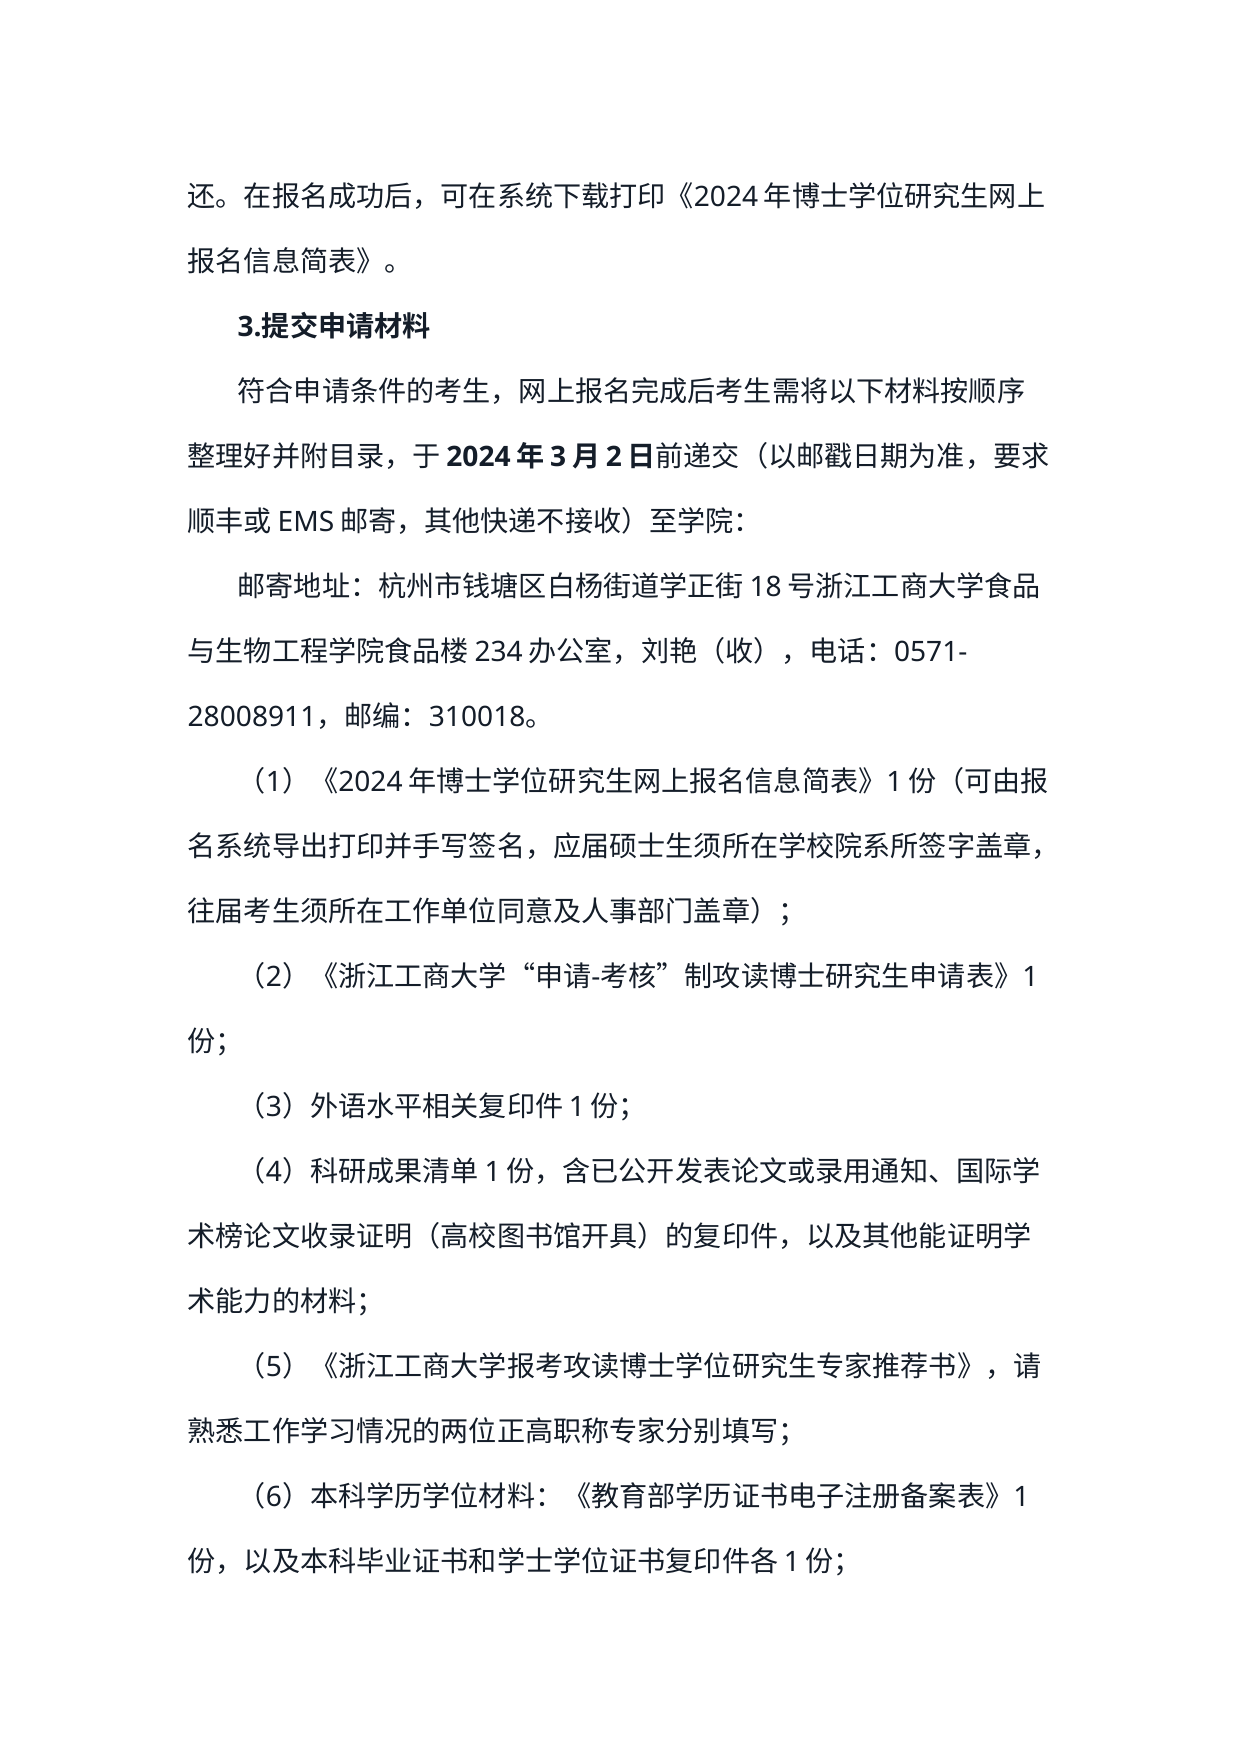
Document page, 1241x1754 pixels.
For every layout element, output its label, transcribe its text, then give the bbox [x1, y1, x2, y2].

text 邮寄地址：杭州市钱塘区白杨街道学正街18号浙江工商大学食品与生物工程学院食品楼234办公室，刘艳（收），电话：0571-28008911，邮编：310018。 [187, 552, 1053, 747]
text （3）外语水平相关复印件1份； [187, 1072, 1053, 1137]
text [187, 162, 1053, 292]
text （4）科研成果清单1份，含已公开发表论文或录用通知、国际学术榜论文收录证明（高校图书馆开具）的复印件，以及其他能证明学术能力的材料； [187, 1137, 1053, 1332]
text （1）《2024年博士学位研究生网上报名信息简表》1份（可由报名系统导出打印并手写签名，应届硕士生须所在学校院系所签字盖章，往届考生须所在工作单位同意及人事部门盖章）； [187, 747, 1053, 942]
text 符合申请条件的考生，网上报名完成后考生需将以下材料按顺序整理好并附目录，于2024年3月2日前递交（以邮戳日期为准，要求顺丰或EMS邮寄，其他快递不接收）至学院： [187, 357, 1053, 552]
text （5）《浙江工商大学报考攻读博士学位研究生专家推荐书》，请熟悉工作学习情况的两位正高职称专家分别填写； [187, 1332, 1053, 1462]
text （2）《浙江工商大学“申请-考核”制攻读博士研究生申请表》1份； [187, 942, 1053, 1072]
text （6）本科学历学位材料：《教育部学历证书电子注册备案表》1份，以及本科毕业证书和学士学位证书复印件各1份； [187, 1462, 1053, 1592]
text 3.提交申请材料 [187, 292, 1053, 357]
